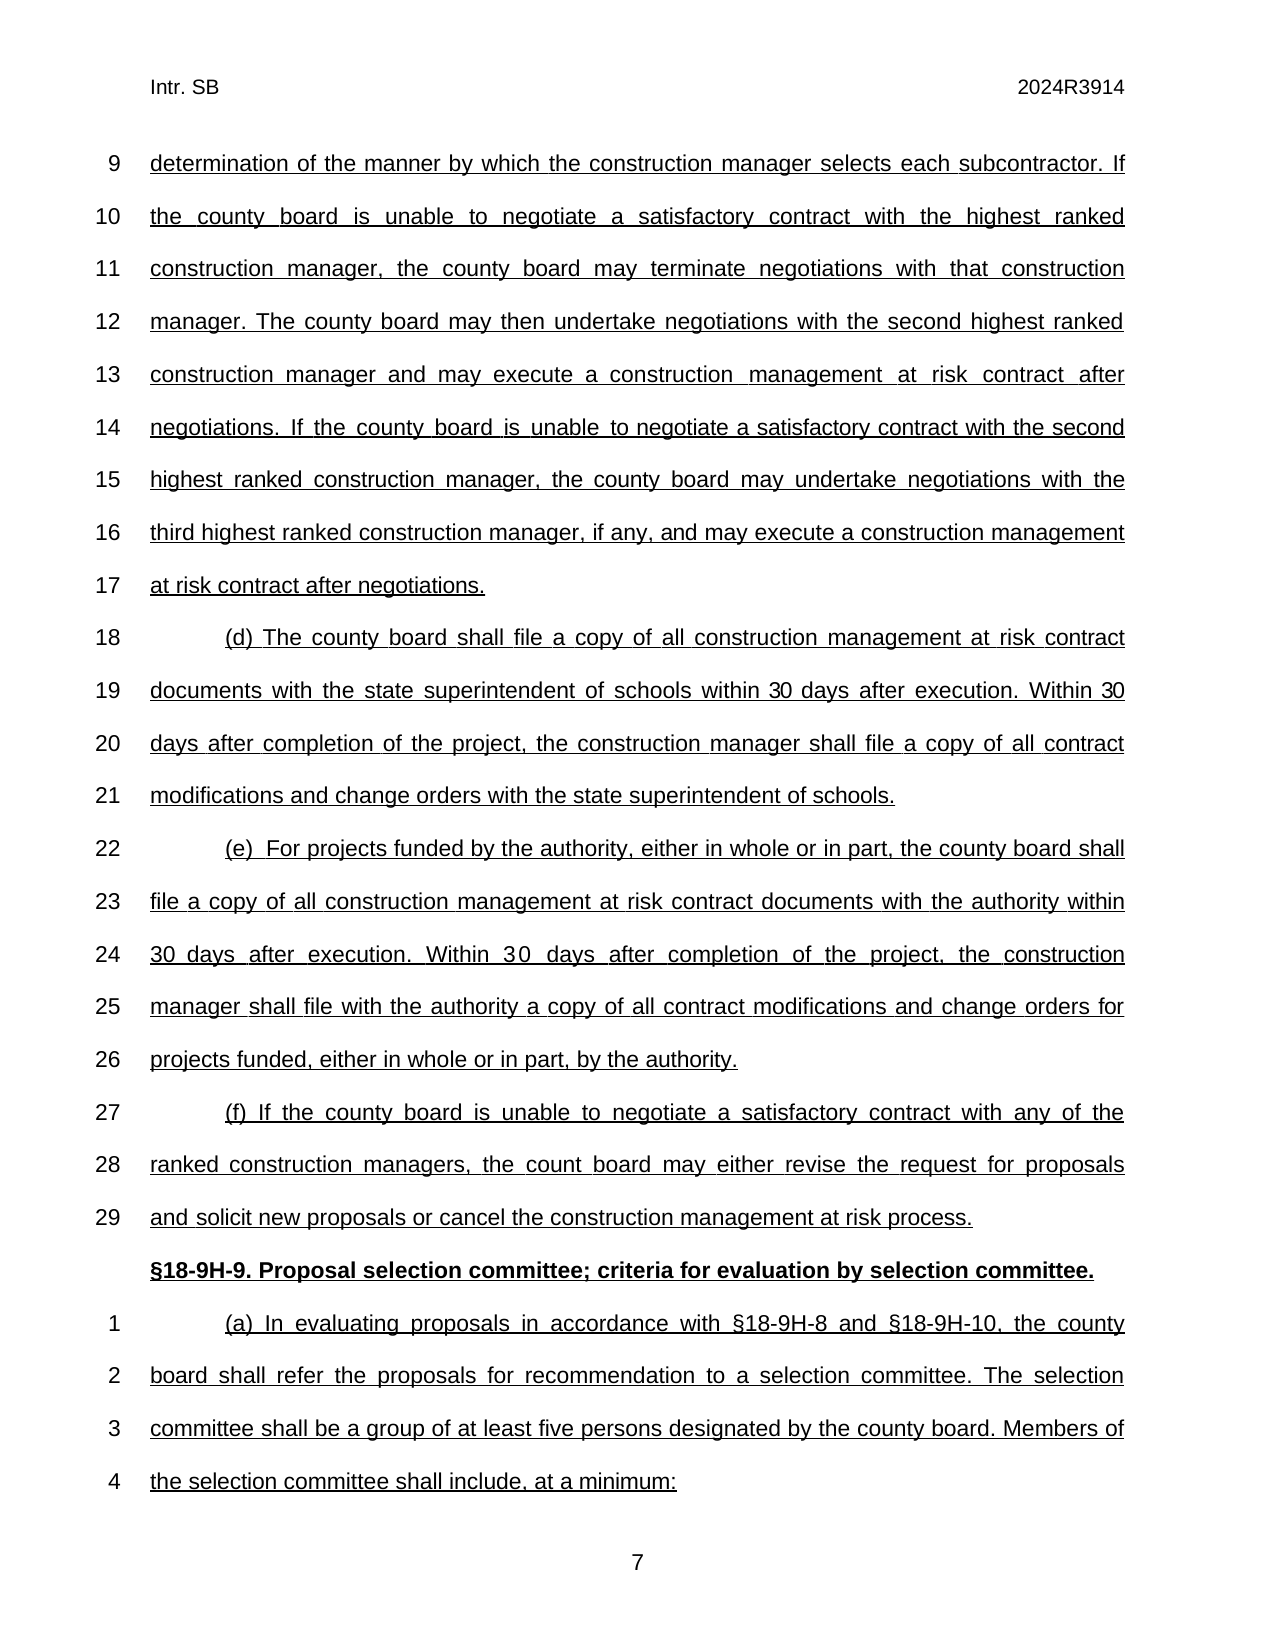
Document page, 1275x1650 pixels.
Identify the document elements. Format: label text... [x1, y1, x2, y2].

text (a) In evaluating proposals in accordance with §18-9H-8 and §18-9H-10, the county board shall refer the proposals for recommendation to a selection committee. The selection committee shall be a group of at least five persons designated by the county board. Members of the selection committee shall include, at a minimum: [150, 1309, 1125, 1494]
text (d) The county board shall file a copy of all construction management at risk contract documents with the state superintendent of schools within 30 days after execution. Within 30 days after completion of the project, the construction manager shall file a copy of all contract modifications and change orders with the state superintendent of schools. [150, 701, 1125, 753]
subtitle §18-9H-9. Proposal selection committee; criteria for evaluation by selection committee. [150, 1257, 1125, 1283]
text (e) For projects funded by the authority, either in whole or in part, the county board shall file a copy of all construction management at risk contract documents with the authority within 30 days after execution. Within 30 days after completion of the project, the construction manager shall file with the authority a copy of all contract modifications and change orders for projects funded, either in whole or in part, by the authority. [150, 965, 1125, 1016]
text (d) The county board shall file a copy of all construction management at risk contract documents with the state superintendent of schools within 30 days after execution. Within 30 days after completion of the project, the construction manager shall file a copy of all contract modifications and change orders with the state superintendent of schools. [150, 624, 1125, 700]
text (e) For projects funded by the authority, either in whole or in part, the county board shall file a copy of all construction management at risk contract documents with the authority within 30 days after execution. Within 30 days after completion of the project, the construction manager shall file with the authority a copy of all contract modifications and change orders for projects funded, either in whole or in part, by the authority. [150, 835, 1125, 911]
text (f) If the county board is unable to negotiate a satisfactory contract with any of the ranked construction managers, the count board may either revise the request for proposals and solicit new proposals or cancel the construction management at risk process. [150, 1175, 1125, 1231]
text (d) The county board shall file a copy of all construction management at risk contract documents with the state superintendent of schools within 30 days after execution. Within 30 days after completion of the project, the construction manager shall file a copy of all contract modifications and change orders with the state superintendent of schools. [150, 754, 1125, 809]
text (e) For projects funded by the authority, either in whole or in part, the county board shall file a copy of all construction management at risk contract documents with the authority within 30 days after execution. Within 30 days after completion of the project, the construction manager shall file with the authority a copy of all contract modifications and change orders for projects funded, either in whole or in part, by the authority. [150, 1017, 1125, 1072]
text (f) If the county board is unable to negotiate a satisfactory contract with any of the ranked construction managers, the count board may either revise the request for proposals and solicit new proposals or cancel the construction management at risk process. [150, 1099, 1125, 1174]
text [150, 150, 1125, 173]
text (e) For projects funded by the authority, either in whole or in part, the county board shall file a copy of all construction management at risk contract documents with the authority within 30 days after execution. Within 30 days after completion of the project, the construction manager shall file with the authority a copy of all contract modifications and change orders for projects funded, either in whole or in part, by the authority. [150, 912, 1125, 963]
